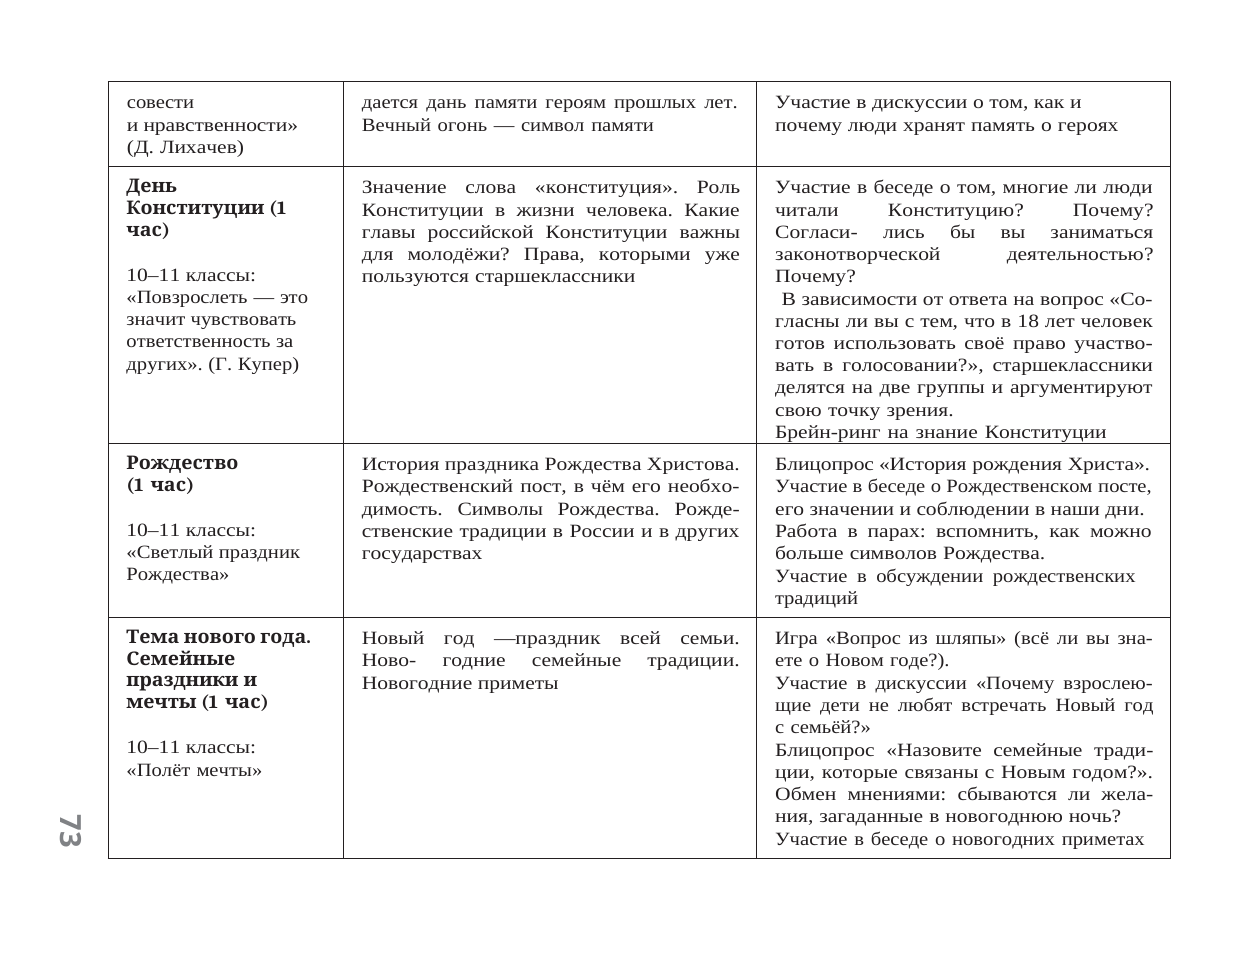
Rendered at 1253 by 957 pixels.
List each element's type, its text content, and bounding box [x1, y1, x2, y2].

table_cell Блицопрос «История рождения Христа». Участие в беседе о Рождественском посте, его значении и соблюдении в наши дни. Работа в парах: вспомнить, как можно больше символов Рождества. Участие в обсуждении рождественских традиций [757, 444, 1170, 617]
table_cell Значение слова «конституция». Роль Конституции в жизни человека. Какие главы российской Конституции важны для молодёжи? Права, которыми уже пользуются старшеклассники [344, 167, 756, 443]
table_cell Игра «Вопрос из шляпы» (всё ли вы зна- ете о Новом годе?). Участие в дискуссии «Почему взрослею- щие дети не любят встречать Новый год с семьёй?» Блицопрос «Назовите семейные тради- ции, которые связаны с Новым годом?». Обмен мнениями: сбываются ли жела- ния, загаданные в новогоднюю ночь? Участие в беседе о новогодних приметах [757, 618, 1170, 858]
table_cell Рождество (1 час) 10–11 классы: «Светлый праздник Рождества» [109, 444, 343, 617]
table_cell Участие в беседе о том, многие ли люди читали Конституцию? Почему? Согласи- лись бы вы заниматься законотворческой деятельностью? Почему? В зависимости от ответа на вопрос «Со- гласны ли вы с тем, что в 18 лет человек готов использовать своё право участво- вать в голосовании?», старшеклассники делятся на две группы и аргументируют свою точку зрения. Брейн-ринг на знание Конституции [757, 167, 1170, 443]
table_cell История праздника Рождества Христова. Рождественский пост, в чём его необхо- димость. Символы Рождества. Рожде- ственские традиции в России и в других государствах [344, 444, 756, 617]
table_cell Тема нового года. Семейные праздники и мечты (1 час) 10–11 классы: «Полёт мечты» [109, 618, 343, 858]
table_header дается дань памяти героям прошлых лет. Вечный огонь — символ памяти [344, 82, 756, 166]
table_cell Новый год —праздник всей семьи. Ново- годние семейные традиции. Новогодние приметы [344, 618, 756, 858]
table_cell День Конституции (1 час) 10–11 классы: «Повзрослеть — это значит чувствовать ответственность за других». (Г. Купер) [109, 167, 343, 443]
table_header совести и нравственности» (Д. Лихачев) [109, 82, 343, 166]
table_header Участие в дискуссии о том, как и почему люди хранят память о героях [757, 82, 1170, 166]
